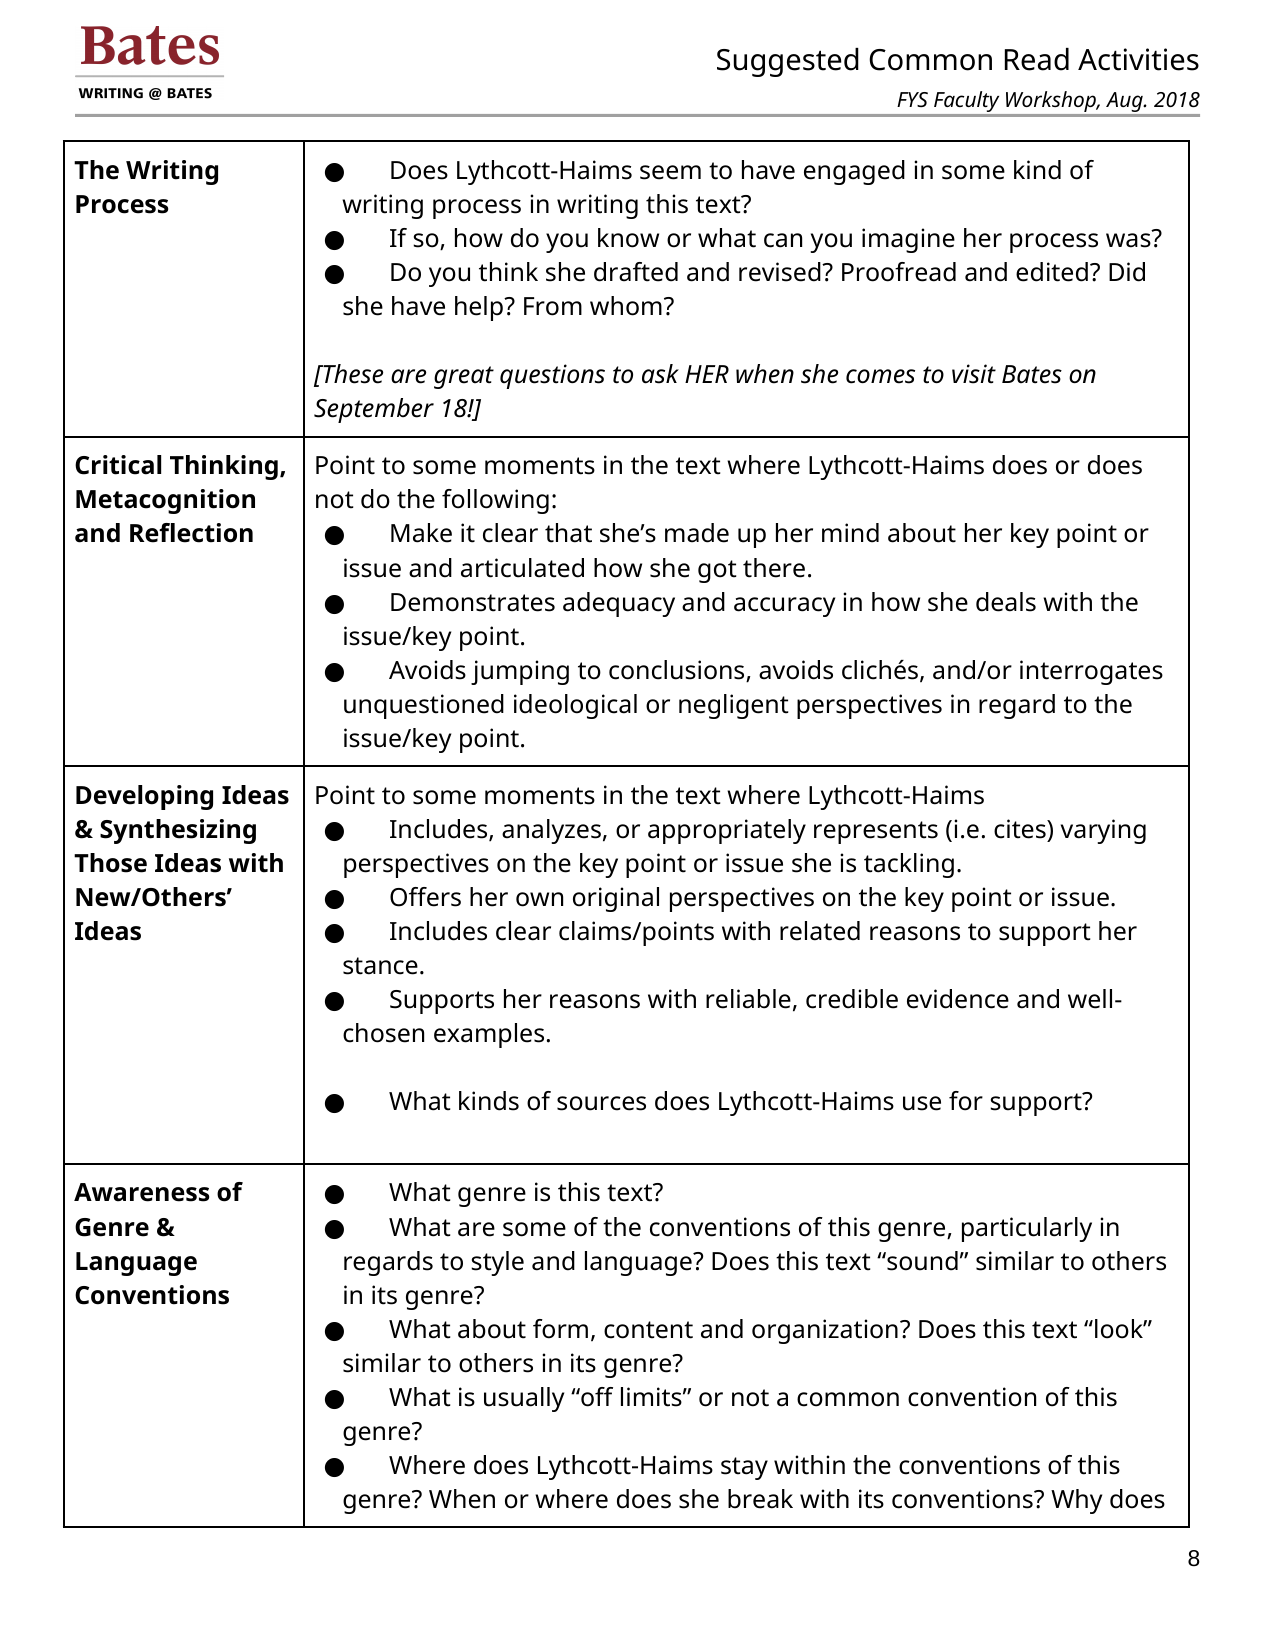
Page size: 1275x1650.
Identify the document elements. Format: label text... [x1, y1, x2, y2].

table_cell The Writing Process [65, 142, 303, 436]
table_cell Critical Thinking, Metacognition and Reflection [65, 438, 303, 765]
picture [75, 26, 225, 100]
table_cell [305, 1165, 1188, 1526]
table_cell Point to some moments in the text where Lythcott-Haims Includes, analyzes, or appropriately represents (i.e. cites) varying perspectives on the key point or issue she is tackling. Offers her own original perspectives on the key point or issue. Includes clear claims/points with related reasons to support her stance. Supports her reasons with reliable, credible evidence and well-chosen examples. What kinds of sources does Lythcott-Haims use for support? [305, 767, 1188, 1163]
table_cell Developing Ideas & Synthesizing Those Ideas with New/Others’ Ideas [65, 767, 303, 1163]
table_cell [65, 1165, 303, 1526]
table_cell Does Lythcott-Haims seem to have engaged in some kind of writing process in writing this text? If so, how do you know or what can you imagine her process was? Do you think she drafted and revised? Proofread and edited? Did she have help? From whom? [These are great questions to ask HER when she comes to visit Bates on September 18!] [305, 142, 1188, 436]
table_cell Point to some moments in the text where Lythcott-Haims does or does not do the following: Make it clear that she’s made up her mind about her key point or issue and articulated how she got there. Demonstrates adequacy and accuracy in how she deals with the issue/key point. Avoids jumping to conclusions, avoids clichés, and/or interrogates unquestioned ideological or negligent perspectives in regard to the issue/key point. [305, 438, 1188, 765]
